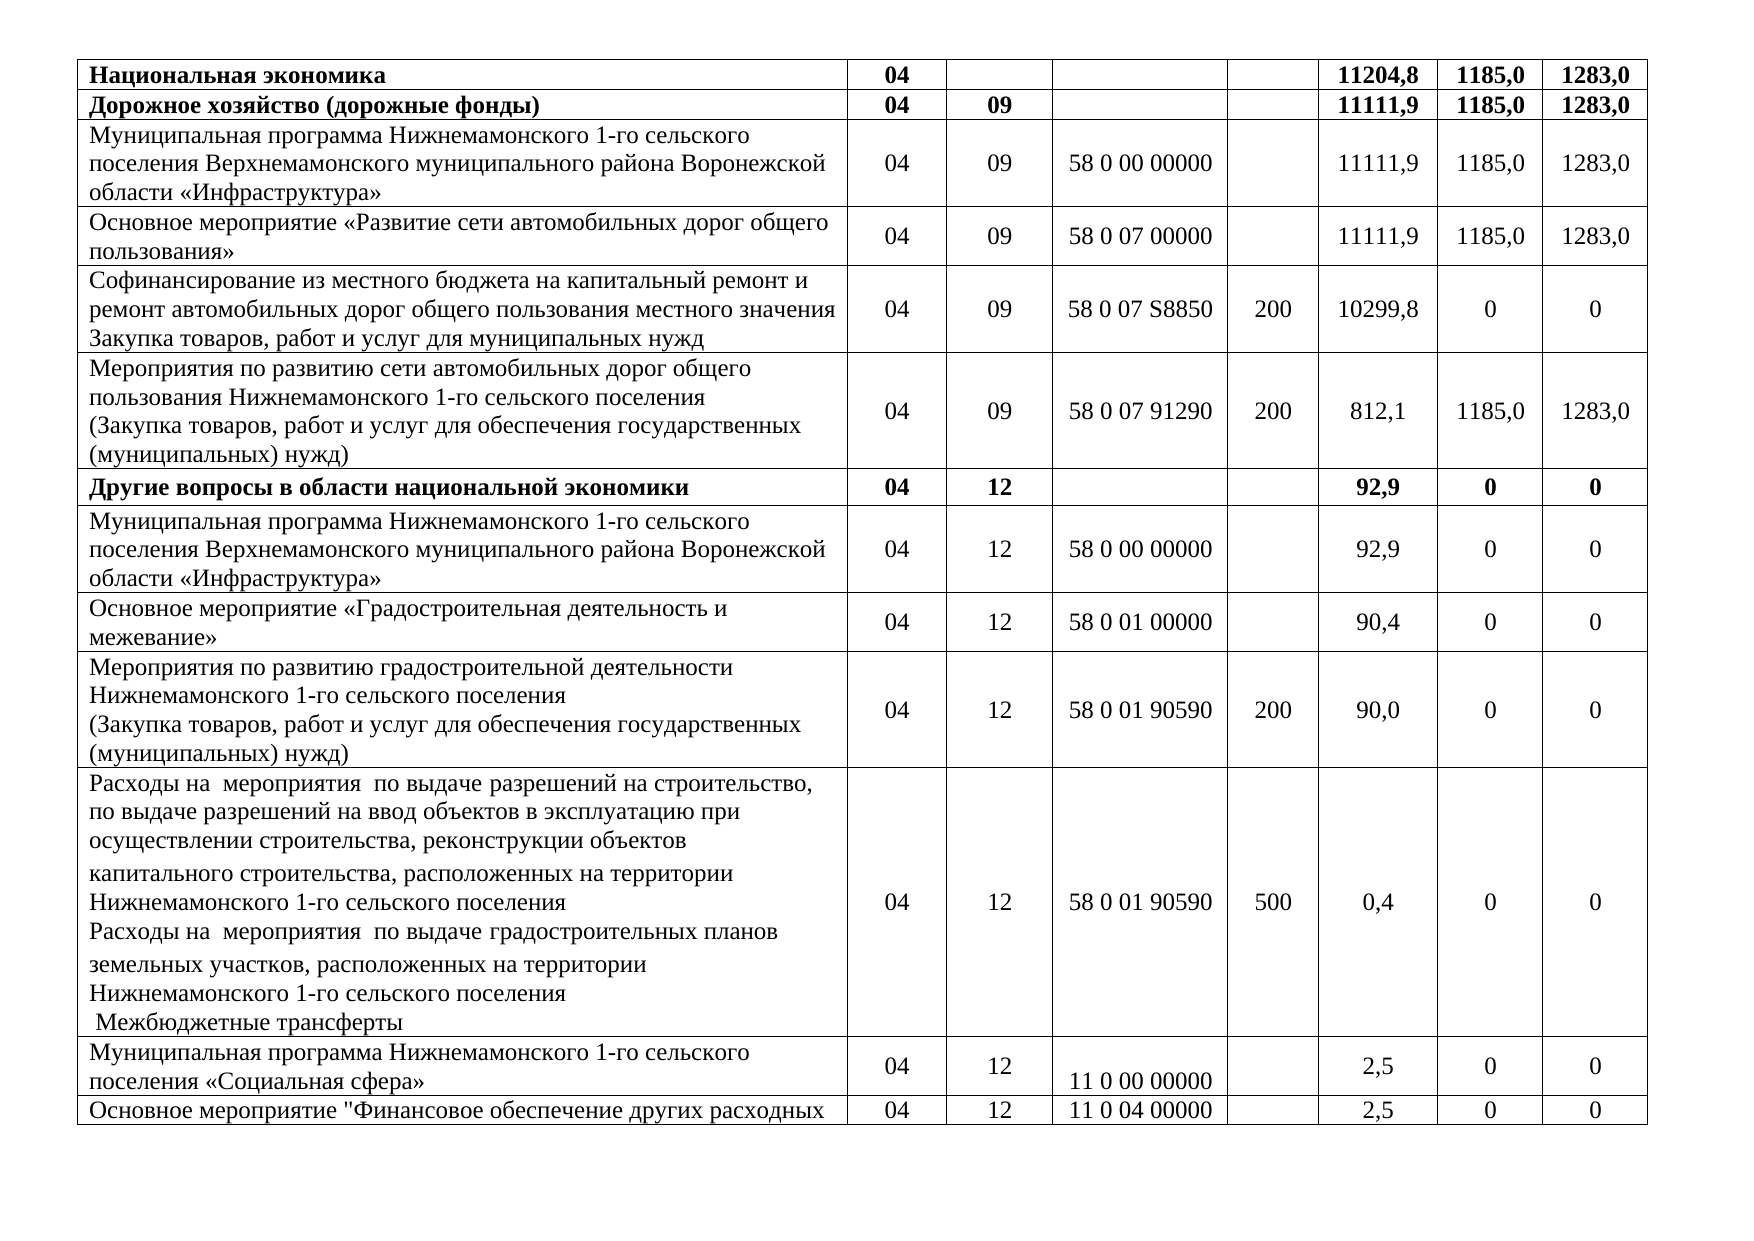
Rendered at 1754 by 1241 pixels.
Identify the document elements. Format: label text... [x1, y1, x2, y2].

table_cell 0 [1543, 1096, 1647, 1124]
table_cell 58 0 07 00000 [1053, 207, 1227, 264]
table_cell 0 [1543, 1037, 1647, 1094]
table_cell 04 [848, 60, 946, 89]
table_cell Основное мероприятие «Градостроительная деятельность и межевание» [78, 593, 847, 651]
table_cell 0 [1438, 1096, 1542, 1124]
table_cell 09 [947, 266, 1052, 352]
table_cell 0 [1438, 266, 1542, 352]
table_cell 1185,0 [1438, 60, 1542, 89]
table_cell 58 0 01 00000 [1053, 593, 1227, 651]
table_cell 11111,9 [1319, 120, 1437, 206]
table_cell 58 0 01 90590 [1053, 768, 1227, 1036]
table_cell 12 [947, 593, 1052, 651]
table_cell 200 [1228, 652, 1318, 767]
table_cell 11111,9 [1319, 90, 1437, 119]
table_cell 11111,9 [1319, 207, 1437, 264]
table_cell 0 [1438, 1037, 1542, 1094]
table_cell 500 [1228, 768, 1318, 1036]
table_cell 58 0 00 00000 [1053, 120, 1227, 206]
table_cell 200 [1228, 353, 1318, 468]
table_cell 200 [1228, 266, 1318, 352]
table_cell 1283,0 [1543, 120, 1647, 206]
table_cell 1283,0 [1543, 353, 1647, 468]
table_cell Муниципальная программа Нижнемамонского 1-го сельского поселения Верхнемамонского муниципального района Воронежской области «Инфраструктура» [78, 120, 847, 206]
table_cell 11 0 00 00000 [1053, 1037, 1227, 1094]
table_cell [1053, 90, 1227, 119]
table_cell 04 [848, 1096, 946, 1124]
table_cell 04 [848, 506, 946, 592]
table_cell 04 [848, 266, 946, 352]
table_cell [1053, 60, 1227, 89]
table_cell [1228, 469, 1318, 505]
table_cell 12 [947, 469, 1052, 505]
table_cell [947, 60, 1052, 89]
table_cell [1228, 1096, 1318, 1124]
table_cell 58 0 00 00000 [1053, 506, 1227, 592]
table_cell 12 [947, 768, 1052, 1036]
table_cell Расходы на мероприятия по выдаче разрешений на строительство, по выдаче разрешений на ввод объектов в эксплуатацию при осуществлении строительства, реконструкции объектов капитального строительства, расположенных на территории Нижнемамонского 1-го сельского поселения Расходы на мероприятия по выдаче градостроительных планов земельных участков, расположенных на территории Нижнемамонского 1-го сельского поселения Межбюджетные трансферты [78, 768, 847, 1036]
table_cell Основное мероприятие «Развитие сети автомобильных дорог общего пользования» [78, 207, 847, 264]
table_cell 58 0 01 90590 [1053, 652, 1227, 767]
table_cell Мероприятия по развитию сети автомобильных дорог общего пользования Нижнемамонского 1-го сельского поселения (Закупка товаров, работ и услуг для обеспечения государственных (муниципальных) нужд) [78, 353, 847, 468]
table_cell Софинансирование из местного бюджета на капитальный ремонт и ремонт автомобильных дорог общего пользования местного значения Закупка товаров, работ и услуг для муниципальных нужд [78, 266, 847, 352]
table_cell 04 [848, 353, 946, 468]
table_cell 1185,0 [1438, 353, 1542, 468]
table_cell 04 [848, 593, 946, 651]
table_cell Дорожное хозяйство (дорожные фонды) [78, 90, 847, 119]
table_cell 12 [947, 652, 1052, 767]
table_cell Национальная экономика [78, 60, 847, 89]
table_cell 12 [947, 1096, 1052, 1124]
table_cell 2,5 [1319, 1096, 1437, 1124]
table_cell 1185,0 [1438, 90, 1542, 119]
table_cell [1053, 469, 1227, 505]
table_cell [1228, 207, 1318, 264]
table_cell 2,5 [1319, 1037, 1437, 1094]
table_cell 1283,0 [1543, 90, 1647, 119]
table_cell 0 [1438, 768, 1542, 1036]
table_cell 0 [1543, 768, 1647, 1036]
table_cell 0 [1543, 469, 1647, 505]
table_cell 0 [1438, 506, 1542, 592]
table_cell 58 0 07 91290 [1053, 353, 1227, 468]
table_cell Мероприятия по развитию градостроительной деятельности Нижнемамонского 1-го сельского поселения (Закупка товаров, работ и услуг для обеспечения государственных (муниципальных) нужд) [78, 652, 847, 767]
table_cell 92,9 [1319, 506, 1437, 592]
table_cell 11204,8 [1319, 60, 1437, 89]
table_cell 04 [848, 1037, 946, 1094]
table_cell 90,0 [1319, 652, 1437, 767]
table_cell 0,4 [1319, 768, 1437, 1036]
table_cell [1228, 1037, 1318, 1094]
table_cell 0 [1543, 266, 1647, 352]
table_cell [1228, 593, 1318, 651]
table_cell 0 [1438, 593, 1542, 651]
table_cell 04 [848, 469, 946, 505]
table_cell 0 [1543, 593, 1647, 651]
table_cell 90,4 [1319, 593, 1437, 651]
table_cell 09 [947, 353, 1052, 468]
table_cell 11 0 04 00000 [1053, 1096, 1227, 1124]
table_cell 09 [947, 90, 1052, 119]
table_cell [1228, 60, 1318, 89]
table_cell 04 [848, 90, 946, 119]
table_cell 09 [947, 120, 1052, 206]
table_cell 92,9 [1319, 469, 1437, 505]
table_cell 1185,0 [1438, 207, 1542, 264]
table_cell 12 [947, 506, 1052, 592]
table_cell Муниципальная программа Нижнемамонского 1-го сельского поселения «Социальная сфера» [78, 1037, 847, 1094]
table_cell 1283,0 [1543, 60, 1647, 89]
table_cell 812,1 [1319, 353, 1437, 468]
table_cell 1185,0 [1438, 120, 1542, 206]
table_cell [78, 1096, 847, 1124]
table_cell [1228, 506, 1318, 592]
table_cell [1228, 120, 1318, 206]
table_cell 1283,0 [1543, 207, 1647, 264]
table_cell 04 [848, 652, 946, 767]
table_cell 12 [947, 1037, 1052, 1094]
table_cell 0 [1438, 652, 1542, 767]
table_cell Муниципальная программа Нижнемамонского 1-го сельского поселения Верхнемамонского муниципального района Воронежской области «Инфраструктура» [78, 506, 847, 592]
table_cell 58 0 07 S8850 [1053, 266, 1227, 352]
table_cell 04 [848, 207, 946, 264]
table_cell 10299,8 [1319, 266, 1437, 352]
table_cell 0 [1438, 469, 1542, 505]
table_cell 09 [947, 207, 1052, 264]
table_cell 04 [848, 120, 946, 206]
table_cell 04 [848, 768, 946, 1036]
table_cell Другие вопросы в области национальной экономики [78, 469, 847, 505]
table_cell 0 [1543, 652, 1647, 767]
table_cell [1228, 90, 1318, 119]
table_cell 0 [1543, 506, 1647, 592]
